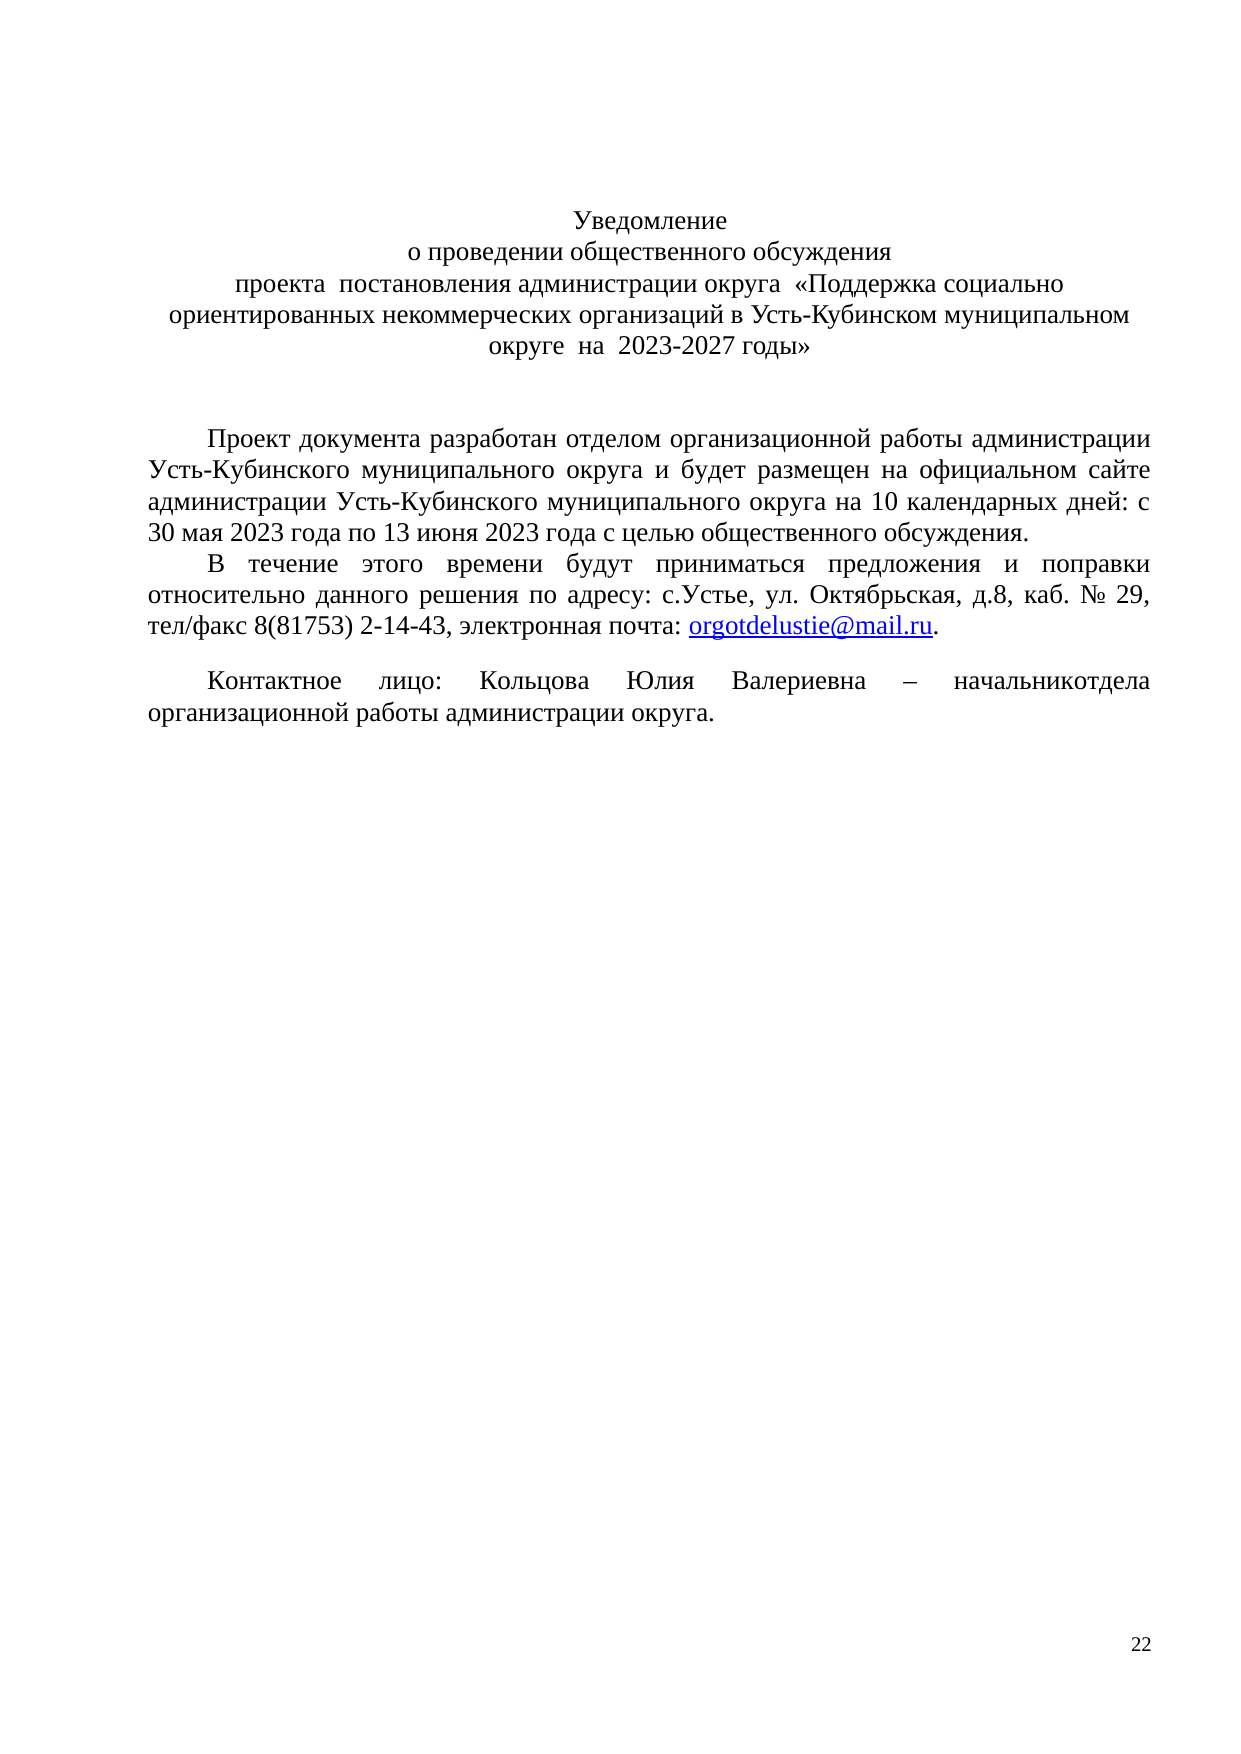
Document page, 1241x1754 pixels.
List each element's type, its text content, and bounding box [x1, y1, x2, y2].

text Проект документа разработан отделом организационной работы администрации Усть-Кубинского муниципального округа и будет размещен на официальном сайте администрации Усть-Кубинского муниципального округа на 10 календарных дней: с 30 мая 2023 года по 13 июня 2023 года с целью общественного обсуждения. [148, 422, 1152, 547]
subtitle проекта постановления администрации округа «Поддержка социально ориентированных некоммерческих организаций в Усть-Кубинском муниципальном округе на 2023-2027 годы» [148, 267, 1152, 360]
text Уведомление [148, 204, 1152, 236]
text о проведении общественного обсуждения [148, 236, 1152, 267]
text В течение этого времени будут приниматься предложения и поправки относительно данного решения по адресу: с.Устье, ул. Октябрьская, д.8, каб. № 29, тел/факс 8(81753) 2-14-43, электронная почта: orgotdelustie@mail.ru. [148, 547, 1152, 640]
text Контактное лицо: Кольцова Юлия Валериевна – начальникотдела организационной работы администрации округа. [148, 664, 1152, 727]
